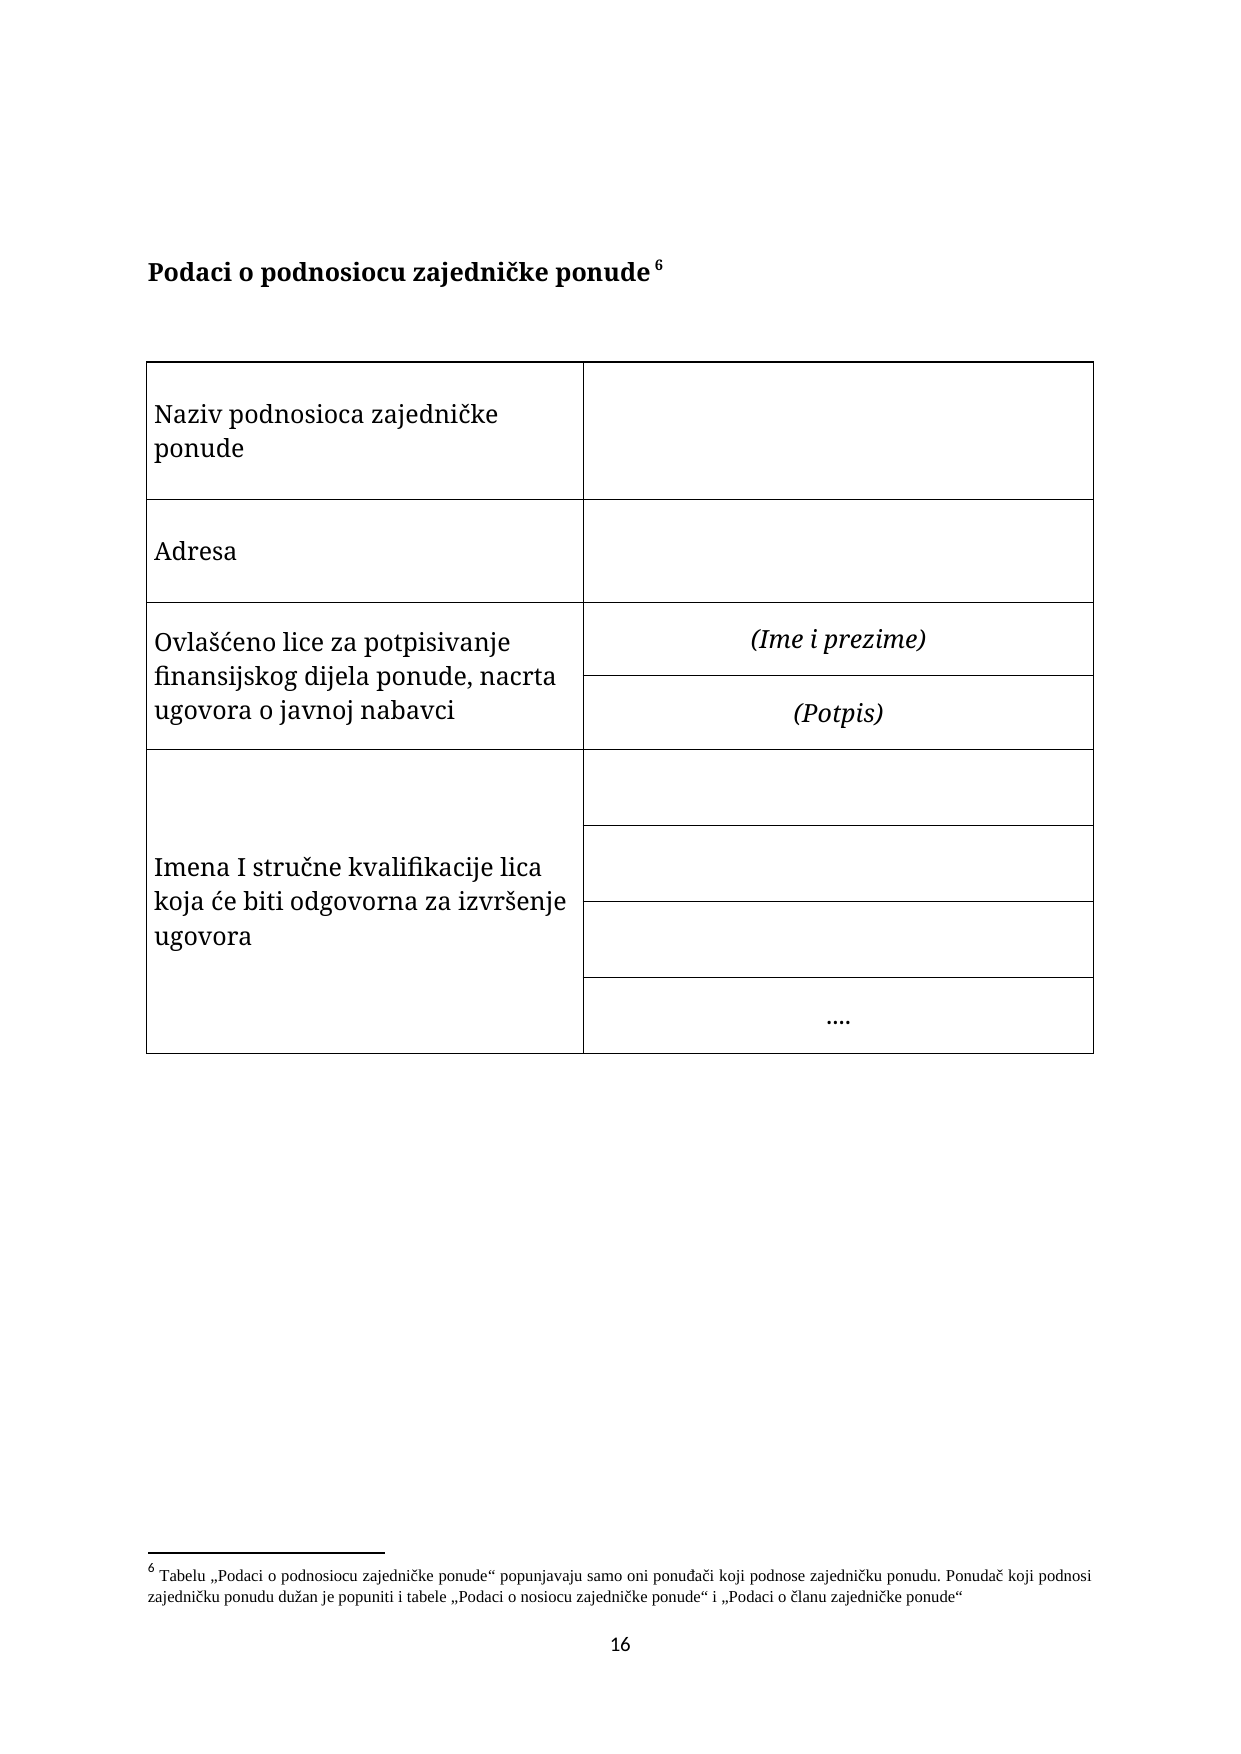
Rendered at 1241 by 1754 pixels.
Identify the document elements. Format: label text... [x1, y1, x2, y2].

table_cell [584, 902, 1093, 977]
table_cell [584, 750, 1093, 825]
table_cell Ovlašćeno lice za potpisivanje finansijskog dijela ponude, nacrta ugovora o javnoj nabavci [147, 603, 583, 749]
table_header Naziv podnosioca zajedničke ponude [147, 363, 583, 499]
table_cell Imena I stručne kvalifikacije lica koja će biti odgovorna za izvršenje ugovora [147, 750, 583, 1052]
text Podaci o podnosiocu zajedničke ponude [148, 254, 1093, 288]
table_cell [584, 500, 1093, 602]
table_cell Adresa [147, 500, 583, 602]
table_header [584, 363, 1093, 499]
table_cell [584, 826, 1093, 901]
table_cell (Potpis) [584, 676, 1093, 749]
table_cell .... [584, 978, 1093, 1052]
table_cell (Ime i prezime) [584, 603, 1093, 675]
